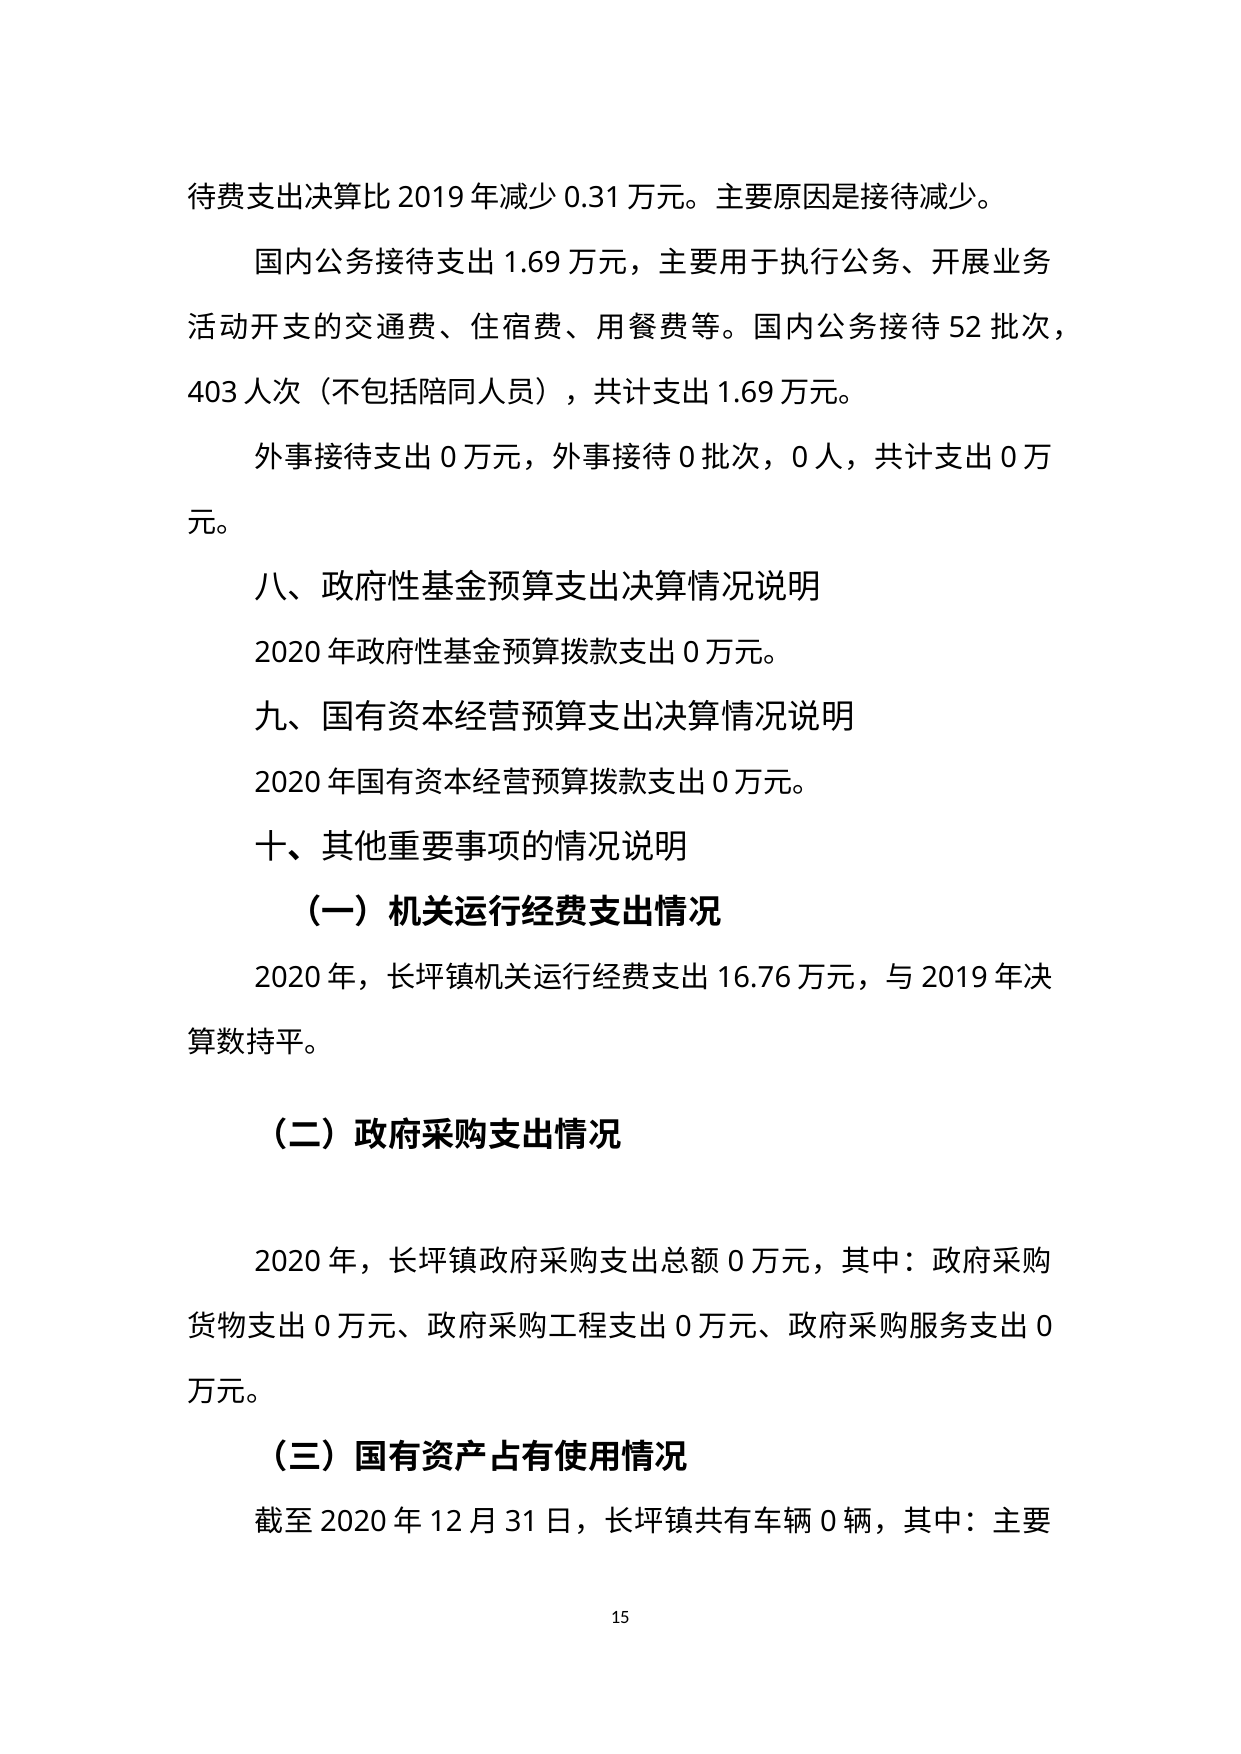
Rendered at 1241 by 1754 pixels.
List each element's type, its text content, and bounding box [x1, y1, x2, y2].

text 2020年，长坪镇政府采购支出总额0万元，其中：政府采购货物支出0万元、政府采购工程支出0万元、政府采购服务支出0万元。 [187, 1226, 1053, 1421]
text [187, 162, 1053, 227]
text 2020年，长坪镇机关运行经费支出16.76万元，与2019年决算数持平。 [187, 942, 1053, 1072]
text 十、其他重要事项的情况说明 [187, 812, 1053, 877]
text 外事接待支出0万元，外事接待0批次，0人，共计支出0万元。 [187, 422, 1053, 552]
text 2020年政府性基金预算拨款支出0万元。 [187, 617, 1053, 682]
text 2020年国有资本经营预算拨款支出0万元。 [187, 747, 1053, 812]
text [187, 1486, 1053, 1551]
subtitle （二）政府采购支出情况 [187, 1099, 1053, 1164]
list 国有资本经营预算支出决算情况说明 [187, 682, 1053, 747]
text 国内公务接待支出1.69万元，主要用于执行公务、开展业务活动开支的交通费、住宿费、用餐费等。国内公务接待52批次，403人次（不包括陪同人员），共计支出1.69万元。 [187, 227, 1053, 422]
text 八、政府性基金预算支出决算情况说明 [187, 552, 1053, 617]
text （一）机关运行经费支出情况 [187, 877, 1053, 942]
text （三）国有资产占有使用情况 [187, 1421, 1053, 1486]
